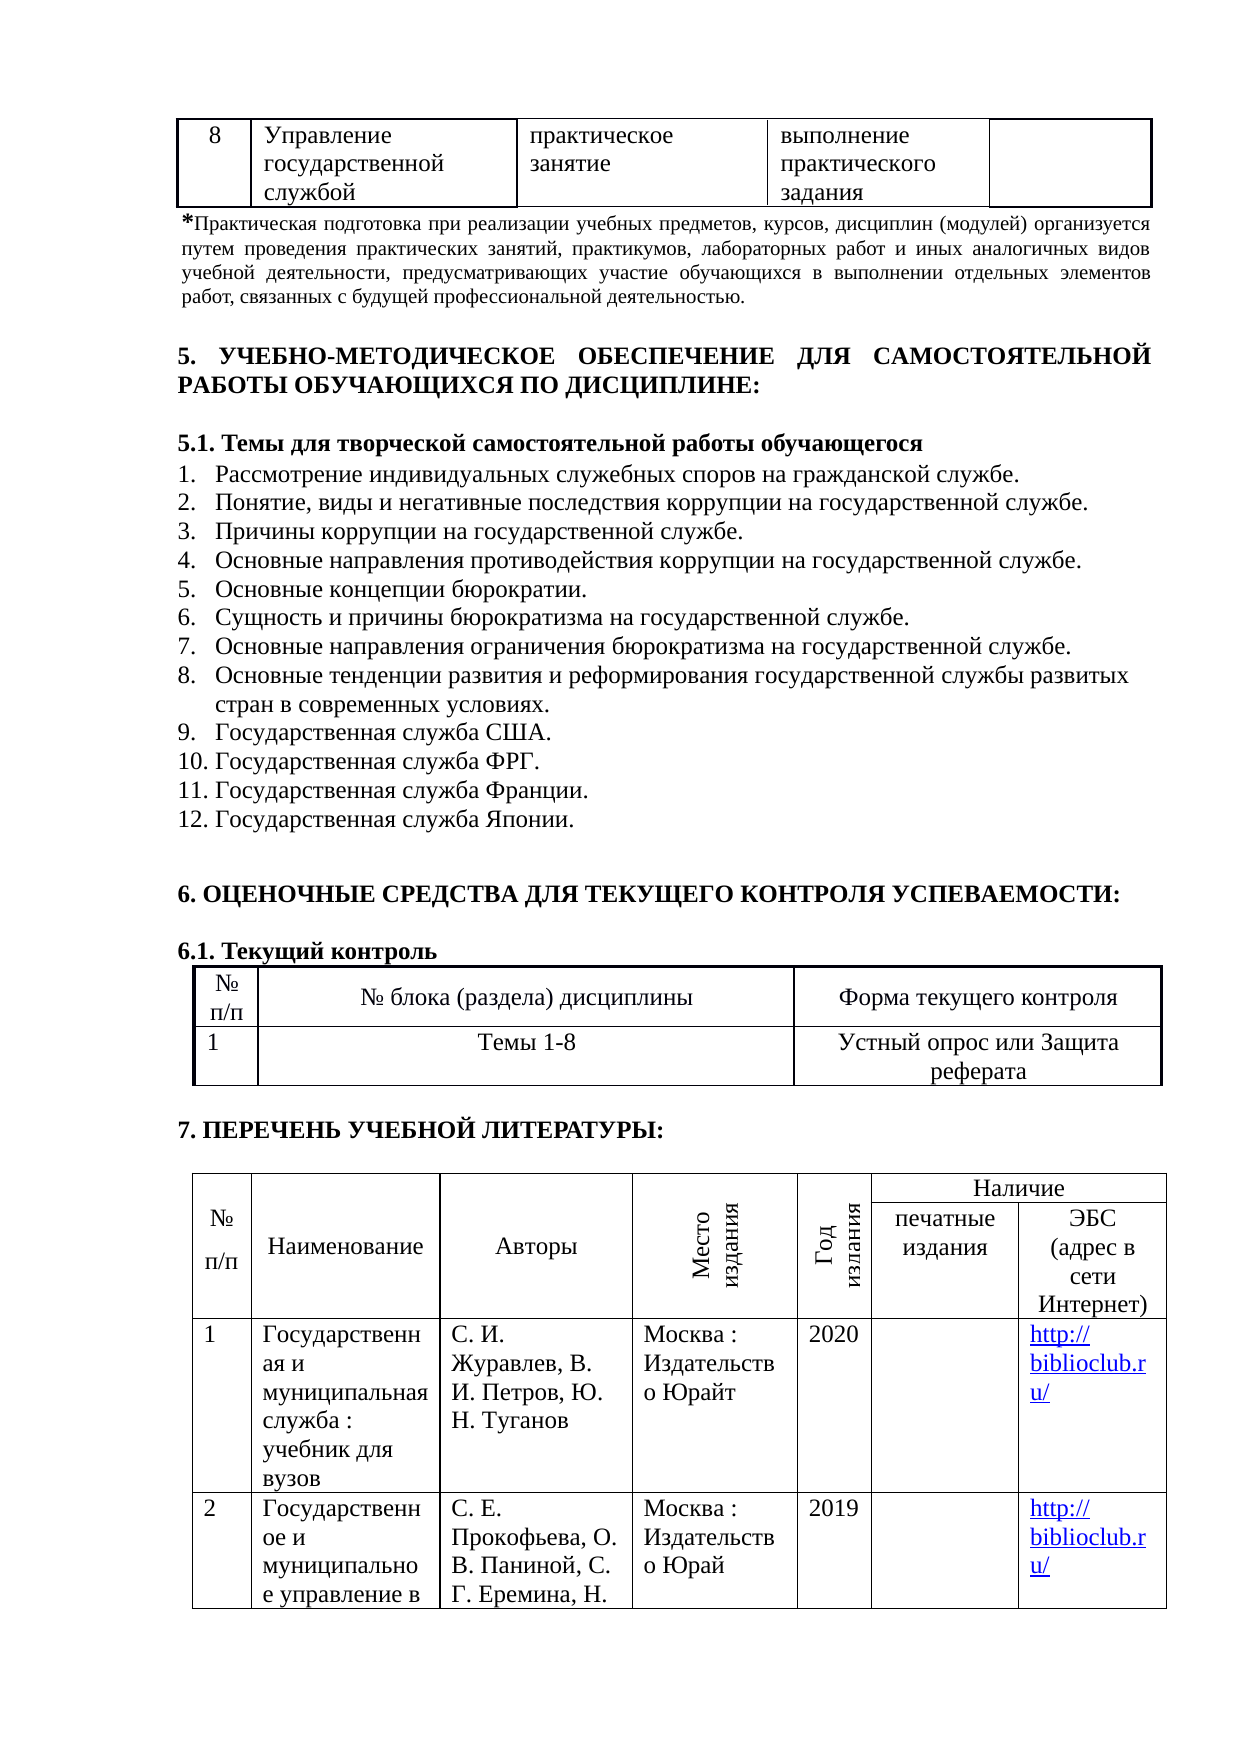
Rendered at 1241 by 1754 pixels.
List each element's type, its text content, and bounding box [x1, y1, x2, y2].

text 5.1. Темы для творческой самостоятельной работы обучающегося [177, 428, 1152, 456]
table_header Год издания [798, 1174, 871, 1318]
table_cell [990, 120, 1150, 206]
table_header Место издания [633, 1174, 797, 1318]
text *Практическая подготовка при реализации учебных предметов, курсов, дисциплин (модулей) организуется путем проведения практических занятий, практикумов, лабораторных работ и иных аналогичных видов учебной деятельности, предусматривающих участие обучающихся в выполнении отдельных элементов работ, связанных с будущей профессиональной деятельностью. [181, 207, 1152, 308]
list Рассмотрение индивидуальных служебных споров на гражданской службе. [177, 459, 1152, 487]
table_header Форма текущего контроля [795, 968, 1160, 1026]
table_header № блока (раздела) дисциплины [259, 968, 793, 1026]
table_cell Устный опрос или Защита реферата [795, 1027, 1160, 1084]
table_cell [441, 1493, 632, 1608]
list Основные направления ограничения бюрократизма на государственной службе. [177, 631, 1152, 660]
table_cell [252, 1493, 439, 1608]
table_cell 2020 [798, 1319, 871, 1492]
table_cell печатные издания [872, 1203, 1018, 1318]
table_cell Государственная и муниципальная служба : учебник для вузов [252, 1319, 439, 1492]
list Государственная служба ФРГ. [177, 746, 1152, 775]
table_cell 1 [193, 1319, 251, 1492]
text 7. ПЕРЕЧЕНЬ УЧЕБНОЙ ЛИТЕРАТУРЫ: [177, 1115, 1152, 1144]
table_cell [872, 1319, 1018, 1492]
text 6. Оценочные средства для текущего контроля успеваемости: [177, 879, 1152, 908]
list Государственная служба США. [177, 717, 1152, 746]
list Государственная служба Франции. [177, 775, 1152, 804]
text 6.1. Текущий контроль [177, 936, 1152, 965]
table_cell 2019 [798, 1493, 871, 1608]
list Государственная служба Японии. [177, 804, 1152, 832]
list Основные концепции бюрократии. [177, 574, 1152, 602]
table_cell С. И. Журавлев, В. И. Петров, Ю. Н. Туганов [441, 1319, 632, 1492]
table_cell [633, 1493, 797, 1608]
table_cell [768, 119, 989, 206]
table_header Наименование [252, 1174, 439, 1318]
table_cell Темы 1-8 [259, 1027, 793, 1084]
table_cell http:// biblioclub.ru/ [1019, 1319, 1166, 1492]
table_cell 8 [179, 120, 250, 206]
list Понятие, виды и негативные последствия коррупции на государственной службе. [177, 487, 1152, 516]
table_header № п/п [196, 968, 257, 1026]
list Основные направления противодействия коррупции на государственной службе. [177, 545, 1152, 574]
list Сущность и причины бюрократизма на государственной службе. [177, 602, 1152, 631]
table_header Авторы [441, 1174, 632, 1318]
text 5. Учебно-методическое обеспечение для самостоятельной работы обучающихся по дисциплине: [177, 341, 1152, 399]
table_header № п/п [193, 1174, 251, 1318]
table_cell 2 [193, 1493, 251, 1608]
table_header Наличие [872, 1174, 1166, 1202]
table_cell [872, 1493, 1018, 1608]
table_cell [518, 119, 768, 206]
table_cell Управление государственной службой [252, 120, 516, 206]
table_cell Москва : Издательство Юрайт [633, 1319, 797, 1492]
table_cell ЭБС (адрес в сети Интернет) [1019, 1203, 1166, 1318]
table_cell 1 [196, 1027, 257, 1084]
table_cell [1019, 1493, 1166, 1608]
list Причины коррупции на государственной службе. [177, 516, 1152, 545]
list Основные тенденции развития и реформирования государственной службы развитых стран в современных условиях. [177, 660, 1152, 717]
